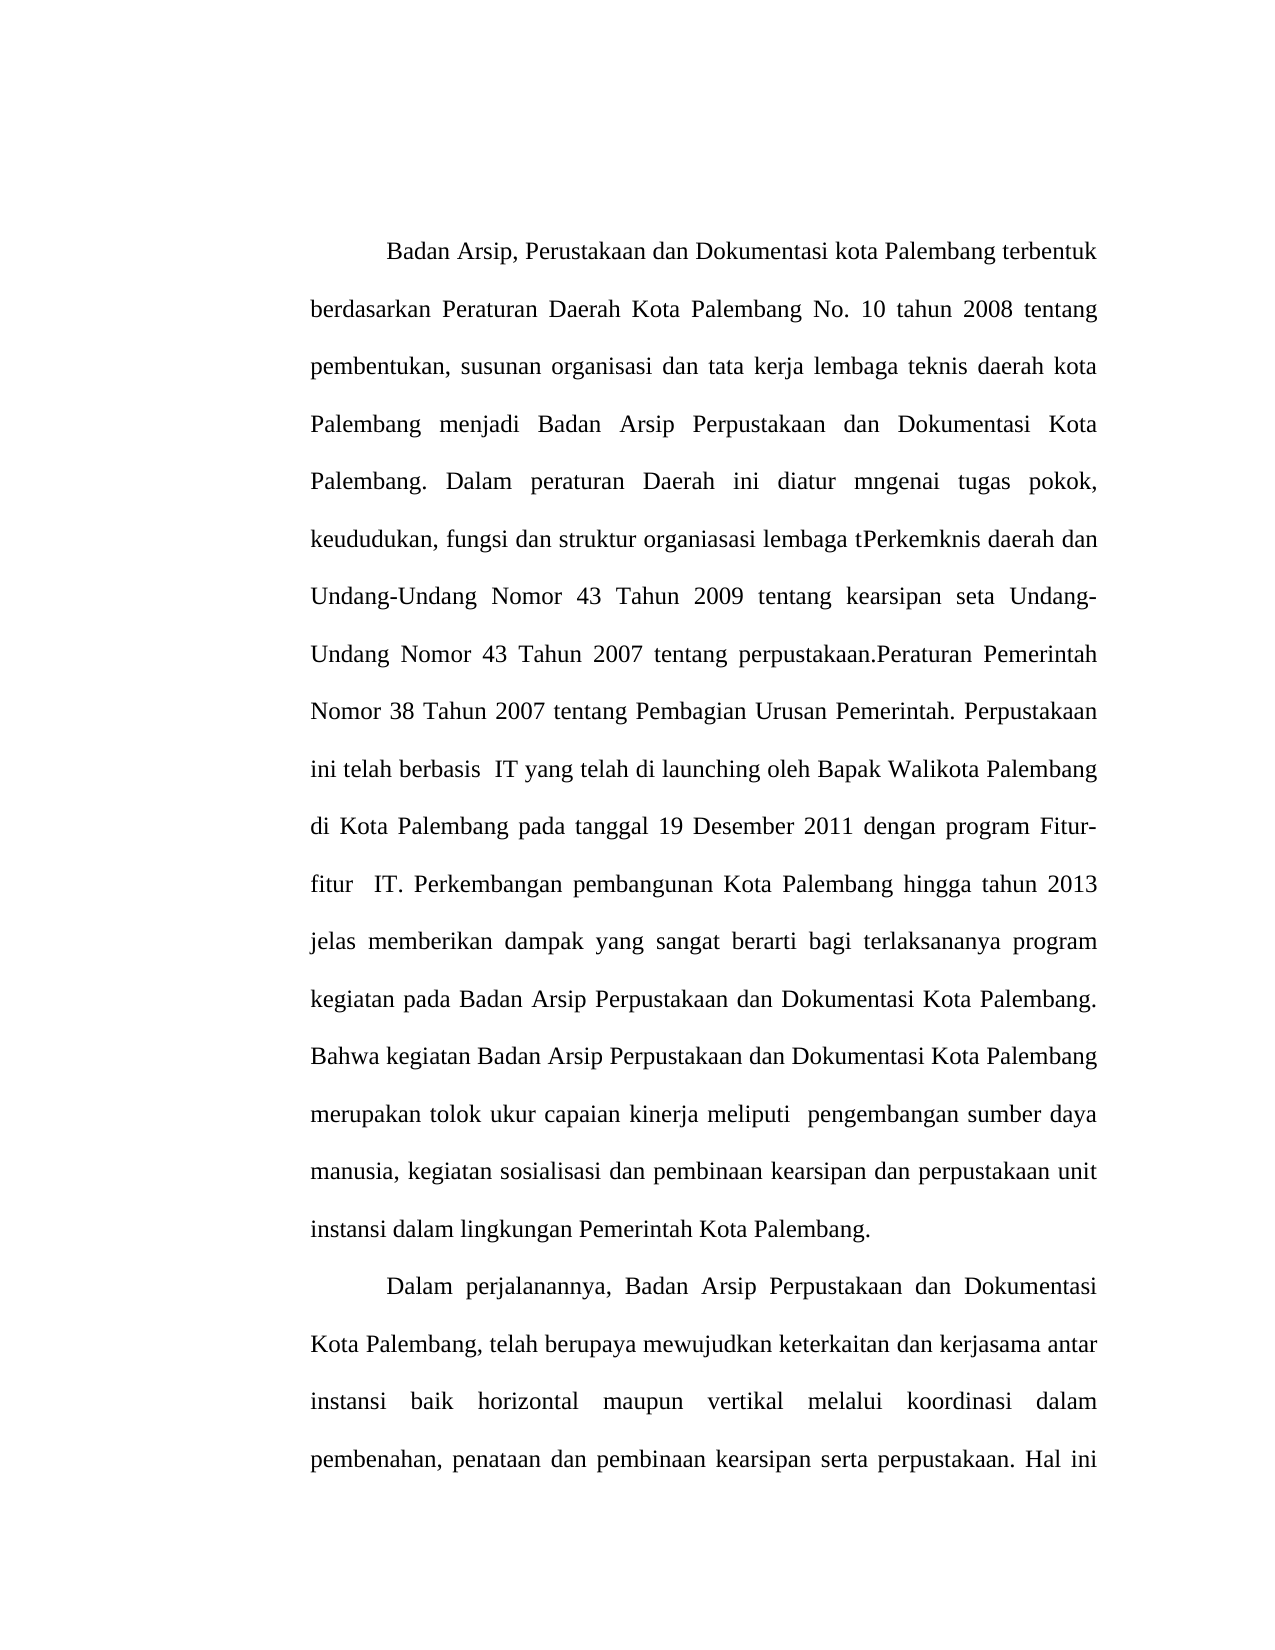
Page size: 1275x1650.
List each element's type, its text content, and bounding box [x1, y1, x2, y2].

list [310, 1271, 1098, 1472]
list Badan Arsip, Perustakaan dan Dokumentasi kota Palembang terbentuk berdasarkan Peraturan Daerah Kota Palembang No. 10 tahun 2008 tentang pembentukan, susunan organisasi dan tata kerja lembaga teknis daerah kota Palembang menjadi Badan Arsip Perpustakaan dan Dokumentasi Kota Palembang. Dalam peraturan Daerah ini diatur mngenai tugas pokok, keududukan, fungsi dan struktur organiasasi lembaga tPerkemknis daerah dan Undang-Undang Nomor 43 Tahun 2009 tentang kearsipan seta Undang-Undang Nomor 43 Tahun 2007 tentang perpustakaan.Peraturan Pemerintah Nomor 38 Tahun 2007 tentang Pembagian Urusan Pemerintah. Perpustakaan ini telah berbasis IT yang telah di launching oleh Bapak Walikota Palembang di Kota Palembang pada tanggal 19 Desember 2011 dengan program Fitur-fitur IT. Perkembangan pembangunan Kota Palembang hingga tahun 2013 jelas memberikan dampak yang sangat berarti bagi terlaksananya program kegiatan pada Badan Arsip Perpustakaan dan Dokumentasi Kota Palembang. Bahwa kegiatan Badan Arsip Perpustakaan dan Dokumentasi Kota Palembang merupakan tolok ukur capaian kinerja meliputi pengembangan sumber daya manusia, kegiatan sosialisasi dan pembinaan kearsipan dan perpustakaan unit instansi dalam lingkungan Pemerintah Kota Palembang. [310, 236, 1098, 1242]
